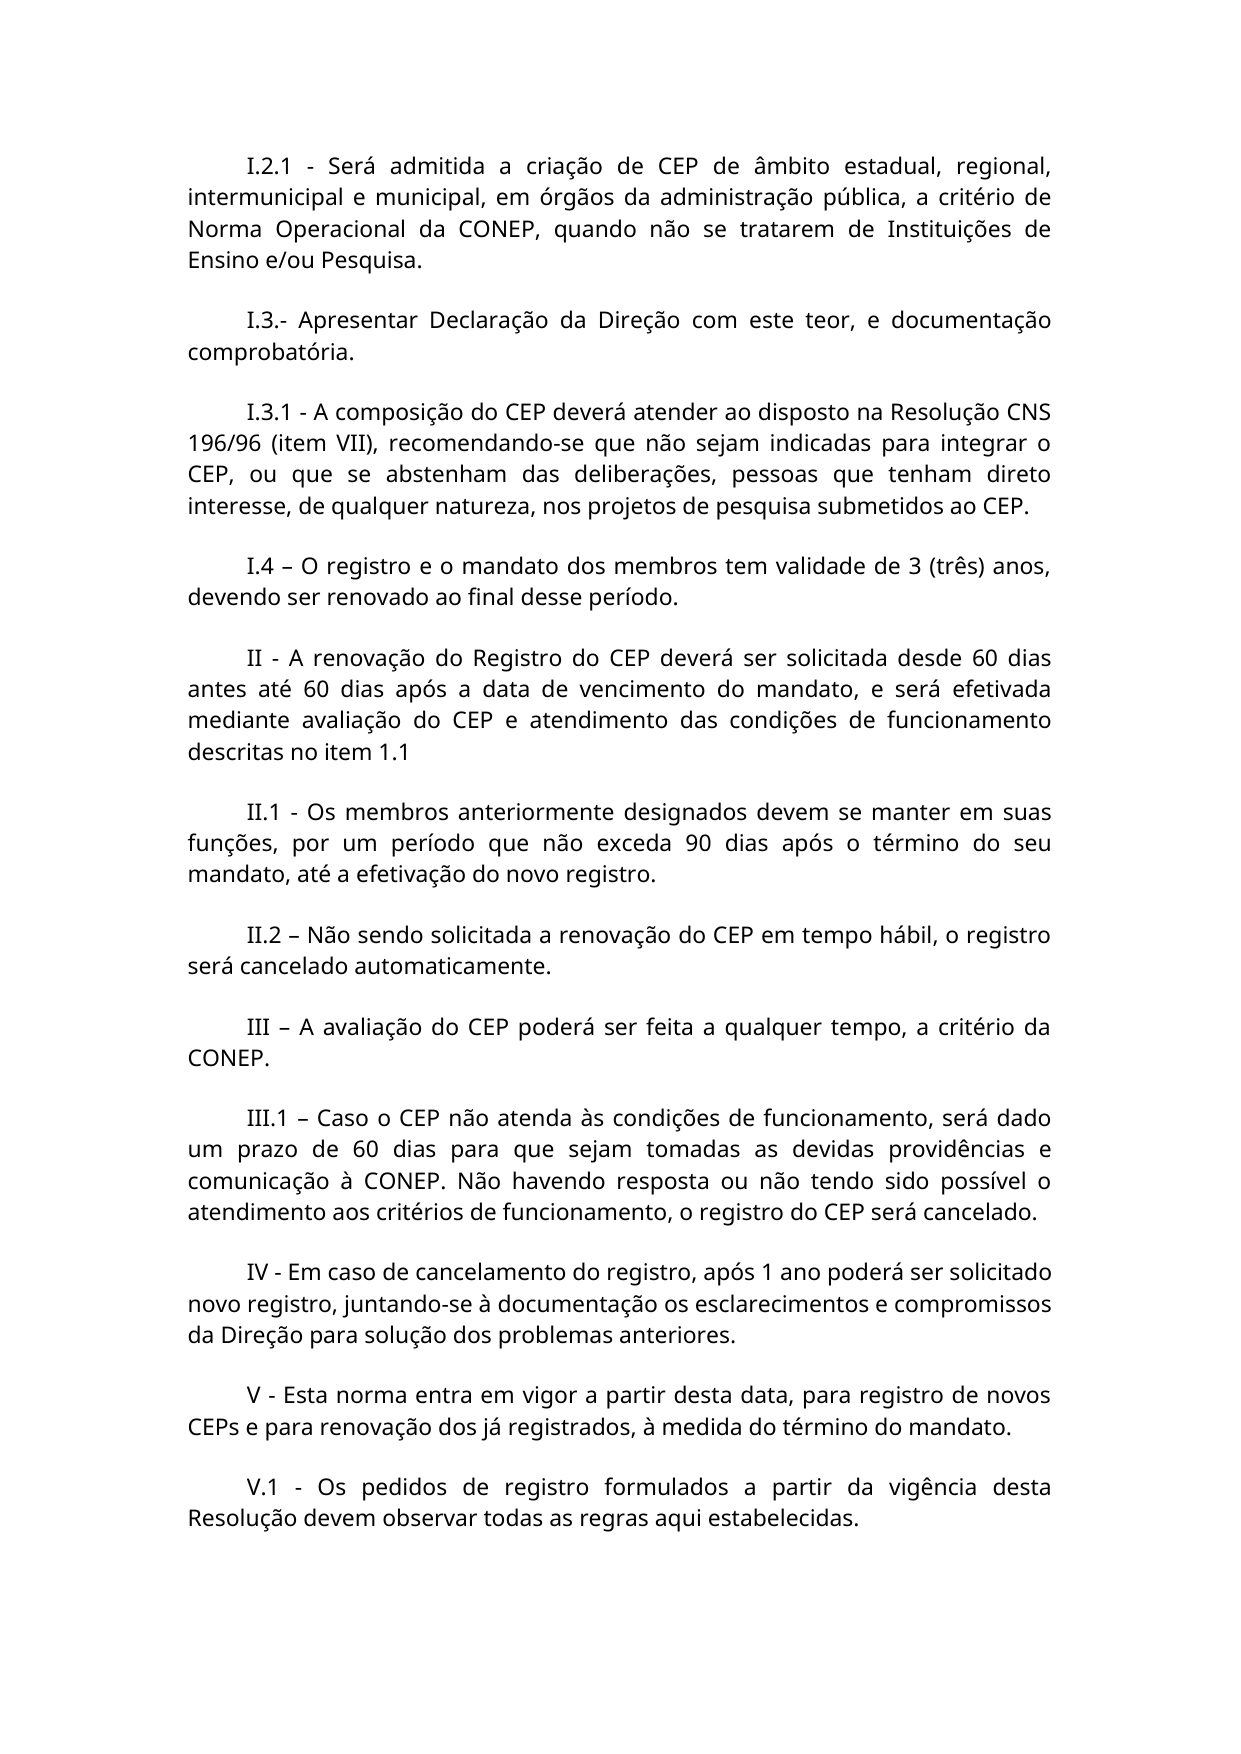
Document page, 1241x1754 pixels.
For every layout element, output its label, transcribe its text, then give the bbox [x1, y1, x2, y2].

text V - Esta norma entra em vigor a partir desta data, para registro de novos CEPs e para renovação dos já registrados, à medida do término do mandato. [187, 1379, 1053, 1442]
text I.2.1 - Será admitida a criação de CEP de âmbito estadual, regional, intermunicipal e municipal, em órgãos da administração pública, a critério de Norma Operacional da CONEP, quando não se tratarem de Instituições de Ensino e/ou Pesquisa. [187, 150, 1053, 275]
text IV - Em caso de cancelamento do registro, após 1 ano poderá ser solicitado novo registro, juntando-se à documentação os esclarecimentos e compromissos da Direção para solução dos problemas anteriores. [187, 1256, 1053, 1350]
text I.4 – O registro e o mandato dos membros tem validade de 3 (três) anos, devendo ser renovado ao final desse período. [187, 550, 1053, 612]
text I.3.- Apresentar Declaração da Direção com este teor, e documentação comprobatória. [187, 304, 1053, 367]
text III.1 – Caso o CEP não atenda às condições de funcionamento, será dado um prazo de 60 dias para que sejam tomadas as devidas providências e comunicação à CONEP. Não havendo resposta ou não tendo sido possível o atendimento aos critérios de funcionamento, o registro do CEP será cancelado. [187, 1102, 1053, 1227]
text III – A avaliação do CEP poderá ser feita a qualquer tempo, a critério da CONEP. [187, 1010, 1053, 1073]
text I.3.1 - A composição do CEP deverá atender ao disposto na Resolução CNS 196/96 (item VII), recomendando-se que não sejam indicadas para integrar o CEP, ou que se abstenham das deliberações, pessoas que tenham direto interesse, de qualquer natureza, nos projetos de pesquisa submetidos ao CEP. [187, 396, 1053, 521]
text II - A renovação do Registro do CEP deverá ser solicitada desde 60 dias antes até 60 dias após a data de vencimento do mandato, e será efetivada mediante avaliação do CEP e atendimento das condições de funcionamento descritas no item 1.1 [187, 642, 1053, 767]
text II.2 – Não sendo solicitada a renovação do CEP em tempo hábil, o registro será cancelado automaticamente. [187, 919, 1053, 981]
text II.1 - Os membros anteriormente designados devem se manter em suas funções, por um período que não exceda 90 dias após o término do seu mandato, até a efetivação do novo registro. [187, 796, 1053, 889]
text V.1 - Os pedidos de registro formulados a partir da vigência desta Resolução devem observar todas as regras aqui estabelecidas. [187, 1471, 1053, 1533]
